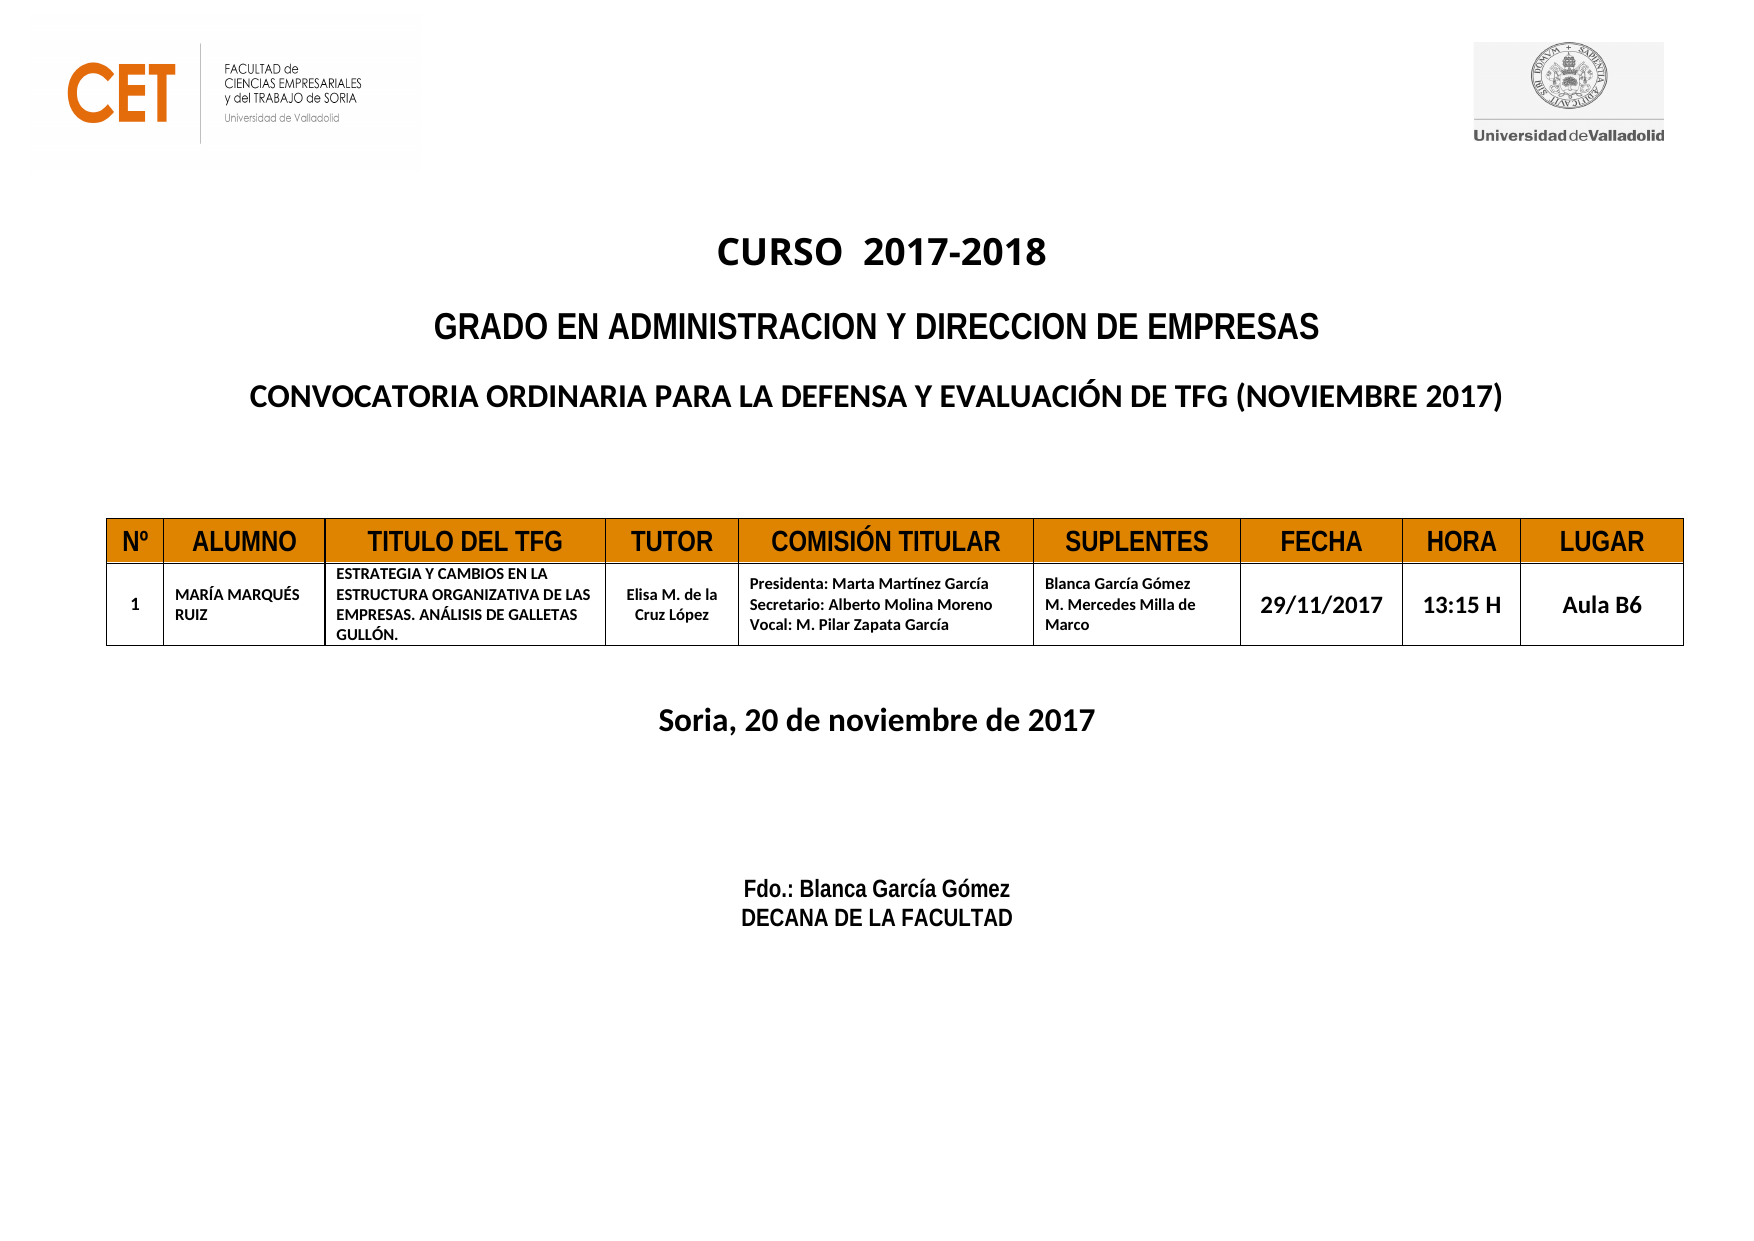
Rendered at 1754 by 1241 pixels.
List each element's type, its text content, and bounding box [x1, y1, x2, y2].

text Soria, 20 de noviembre de 2017 [118, 699, 1636, 739]
table_header FECHA [1241, 519, 1402, 562]
text GRADO EN ADMINISTRACION Y DIRECCION DE EMPRESAS [118, 304, 1636, 348]
table_header SUPLENTES [1034, 519, 1240, 562]
table_cell Presidenta: Marta Martínez García Secretario: Alberto Molina Moreno Vocal: M. Pilar Zapata García [739, 564, 1033, 645]
text Fdo.: Blanca García Gómez [118, 874, 1636, 902]
table_cell ESTRATEGIA Y CAMBIOS EN LA ESTRUCTURA ORGANIZATIVA DE LAS EMPRESAS. ANÁLISIS DE GALLETAS GULLÓN. [326, 564, 605, 645]
table_cell 13:15 H [1403, 564, 1520, 645]
table_cell MARÍA MARQUÉS RUIZ [164, 564, 324, 645]
table_header TITULO DEL TFG [326, 519, 605, 562]
table_cell Aula B6 [1521, 564, 1683, 645]
table_cell 1 [107, 564, 163, 645]
table_header TUTOR [606, 519, 738, 562]
picture [1473, 42, 1664, 141]
text DECANA DE LA FACULTAD [118, 902, 1636, 931]
table_header HORA [1403, 519, 1520, 562]
table_header COMISIÓN TITULAR [739, 519, 1033, 562]
table_header LUGAR [1521, 519, 1683, 562]
table_header ALUMNO [164, 519, 324, 562]
table_header Nº [107, 519, 163, 562]
table_cell Blanca García Gómez M. Mercedes Milla de Marco [1034, 564, 1240, 645]
text CURSO 2017-2018 [118, 225, 1636, 276]
table_cell 29/11/2017 [1241, 564, 1402, 645]
text CONVOCATORIA ORDINARIA PARA LA DEFENSA Y EVALUACIÓN DE TFG (NOVIEMBRE 2017) [118, 375, 1636, 416]
table_cell Elisa M. de la Cruz López [606, 564, 738, 645]
